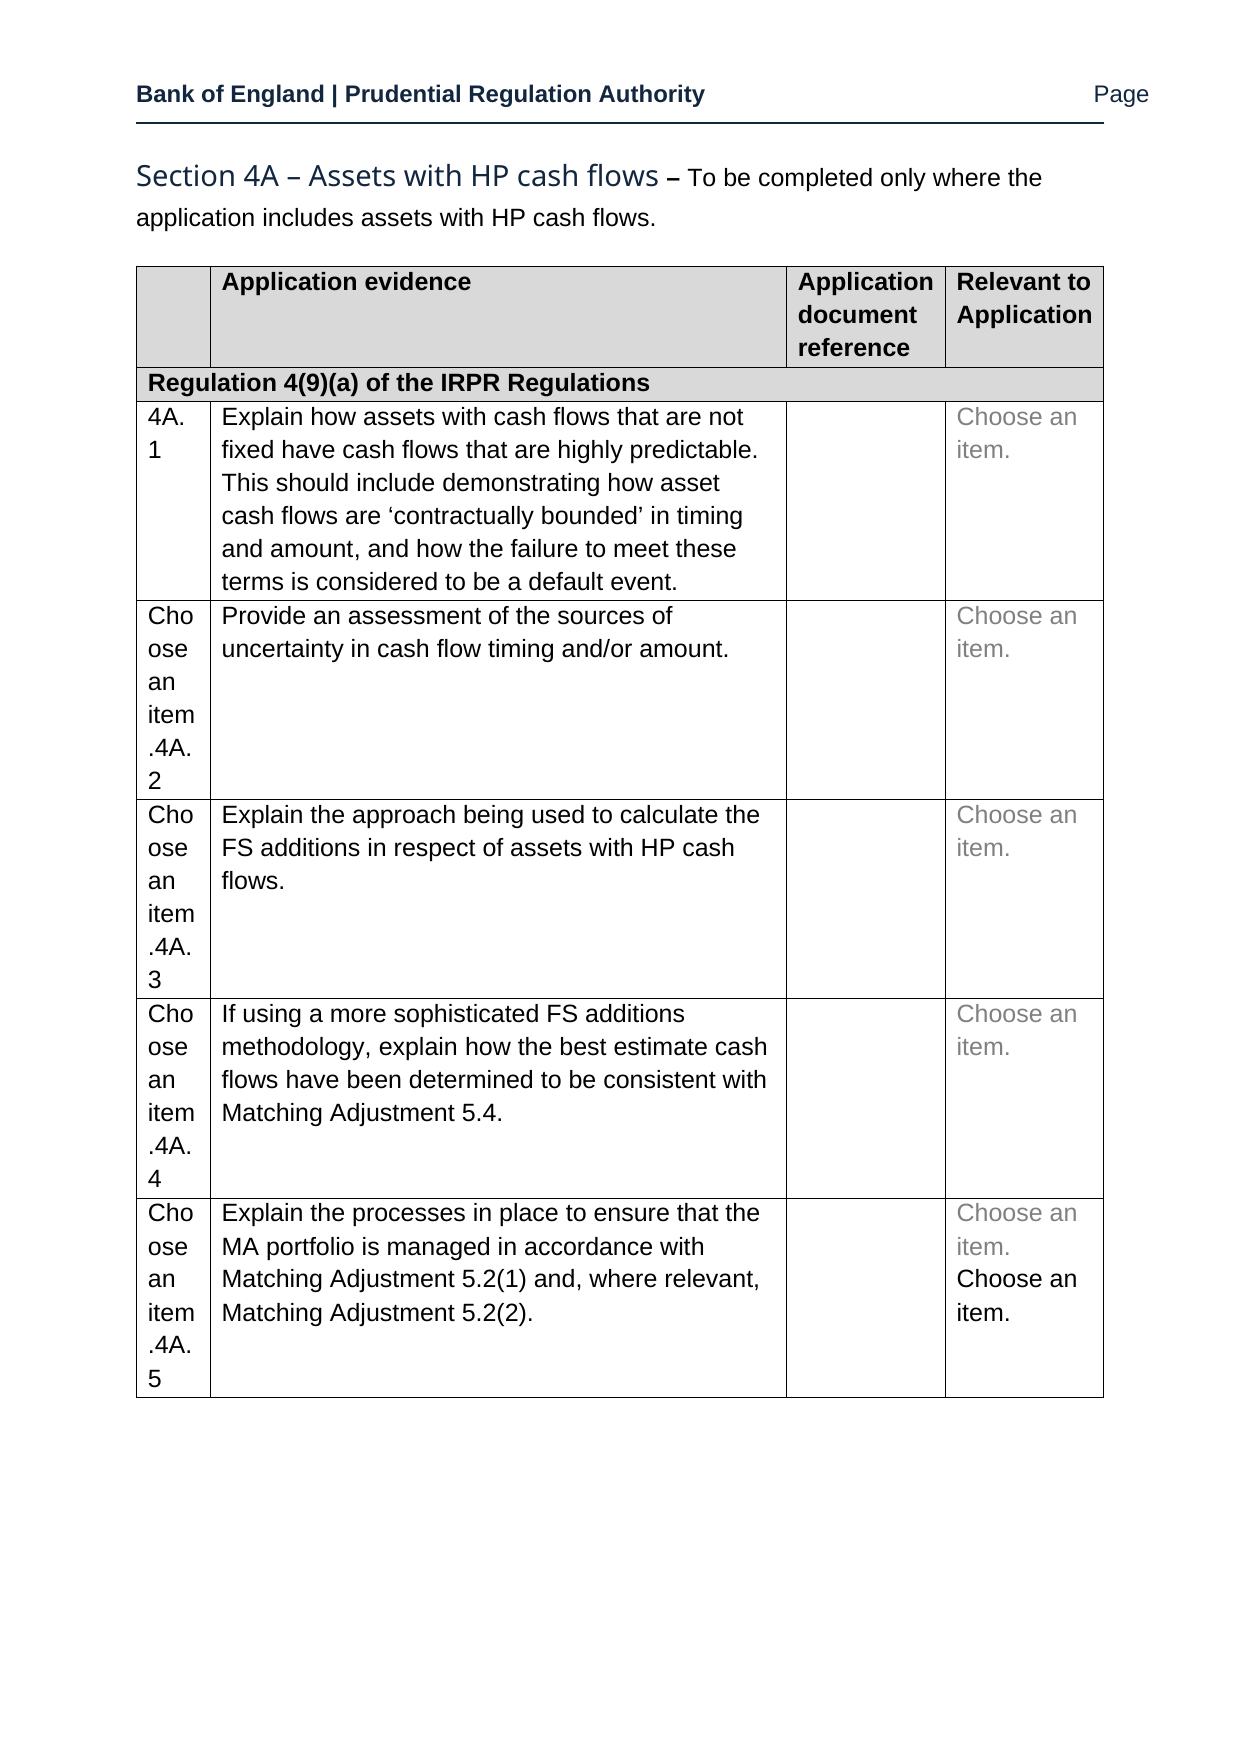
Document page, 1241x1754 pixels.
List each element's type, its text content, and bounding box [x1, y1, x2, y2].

table_cell 4A.5 [137, 1199, 210, 1397]
table_cell [787, 800, 945, 998]
table_cell If using a more sophisticated FS additions methodology, explain how the best estimate cash flows have been determined to be consistent with Matching Adjustment 5.4. [211, 999, 786, 1197]
table_cell 4A.2 [137, 601, 210, 799]
table_cell 4A.1 [137, 402, 210, 600]
table_cell [946, 800, 1103, 998]
table_cell [787, 1199, 945, 1397]
table_header Relevant to Application [946, 267, 1103, 367]
table_header Application document reference [787, 267, 945, 367]
table_cell Explain the processes in place to ensure that the MA portfolio is managed in accordance with Matching Adjustment 5.2(1) and, where relevant, Matching Adjustment 5.2(2). [211, 1199, 786, 1397]
table_cell Provide an assessment of the sources of uncertainty in cash flow timing and/or amount. [211, 601, 786, 799]
table_cell 4A.4 [137, 999, 210, 1197]
table_cell [946, 601, 1103, 799]
table_cell Regulation 4(9)(a) of the IRPR Regulations [137, 368, 1103, 401]
table_cell [787, 402, 945, 600]
table_cell Explain the approach being used to calculate the FS additions in respect of assets with HP cash flows. [211, 800, 786, 998]
table_cell [946, 999, 1103, 1197]
table_header [137, 267, 210, 367]
table_header Application evidence [211, 267, 786, 367]
table_cell [946, 402, 1103, 600]
table_cell [787, 999, 945, 1197]
table_cell Explain how assets with cash flows that are not fixed have cash flows that are highly predictable. This should include demonstrating how asset cash flows are ‘contractually bounded’ in timing and amount, and how the failure to meet these terms is considered to be a default event. [211, 402, 786, 600]
table_cell [946, 1199, 1103, 1397]
text Section 4A – Assets with HP cash flows – To be completed only where the application includes assets with HP cash flows. [136, 156, 1104, 231]
table_cell 4A.3 [137, 800, 210, 998]
table_cell [787, 601, 945, 799]
